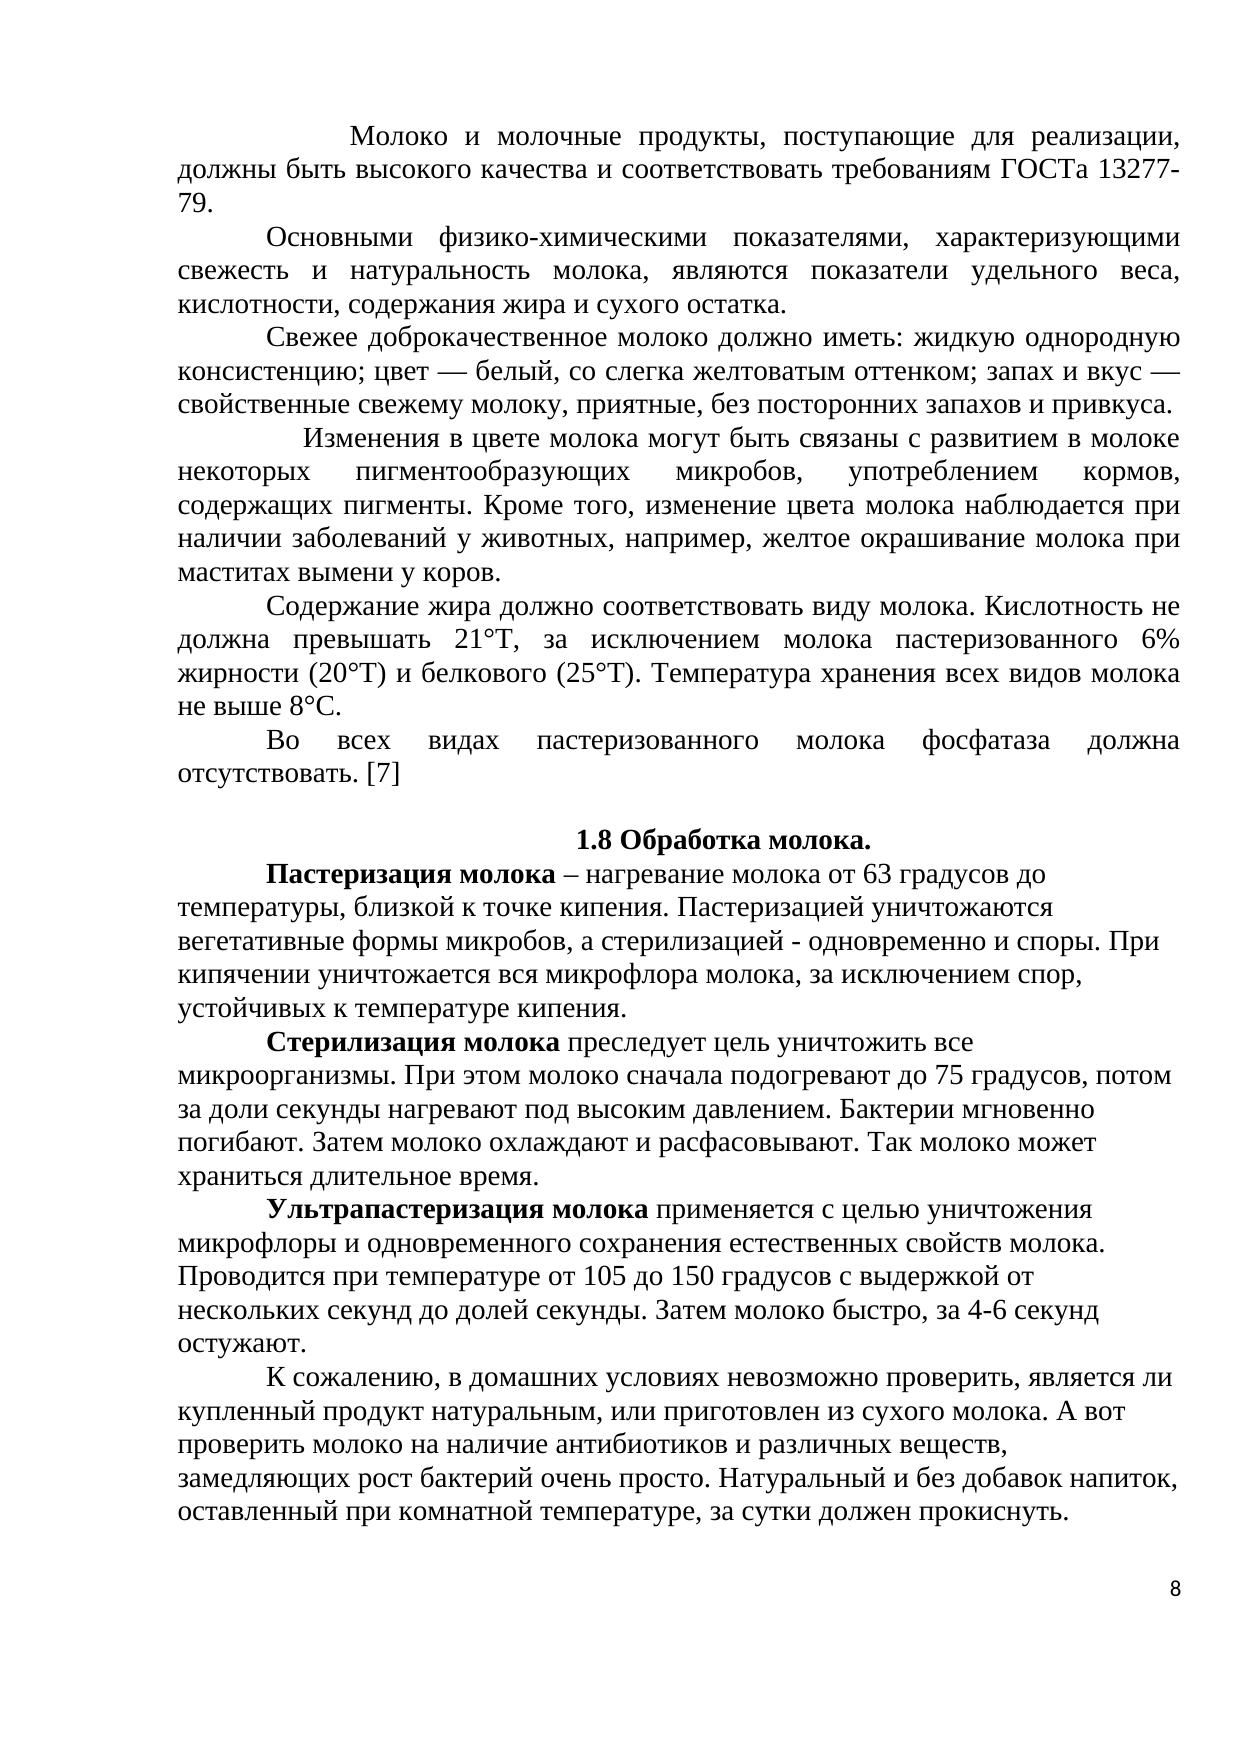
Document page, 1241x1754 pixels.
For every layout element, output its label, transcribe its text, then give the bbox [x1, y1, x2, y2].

text Свежее доброкачественное молоко должно иметь: жидкую однородную консистенцию; цвет — белый, со слегка желтоватым оттенком; запах и вкус — свойственные свежему молоку, приятные, без посторонних запахов и привкуса. [177, 319, 1181, 420]
text Пастеризация молока – нагревание молока от 63 градусов до температуры, близкой к точке кипения. Пастеризацией уничтожаются вегетативные формы микробов, а стерилизацией - одновременно и споры. При кипячении уничтожается вся микрофлора молока, за исключением спор, устойчивых к температуре кипения. [177, 856, 1181, 1024]
text Изменения в цвете молока могут быть связаны с развитием в молоке некоторых пигментообразующих микробов, употреблением кормов, содержащих пигменты. Кроме того, изменение цвета молока наблюдается при наличии заболеваний у животных, например, желтое окрашивание молока при маститах вымени у коров. [177, 420, 1181, 588]
text Основными физико-химическими показателями, характеризующими свежесть и натуральность молока, являются показатели удельного веса, кислотности, содержания жира и сухого остатка. [177, 219, 1181, 319]
text Молоко и молочные продукты, поступающие для реализации, должны быть высокого качества и соответствовать требованиям ГОСТа 13277-79. [177, 118, 1181, 219]
text Во всех видах пастеризованного молока фосфатаза должна отсутствовать. [7] [177, 722, 1181, 789]
subtitle 1.8 Обработка молока. [177, 822, 1181, 856]
text Содержание жира должно соответствовать виду молока. Кислотность не должна превышать 21°Т, за исключением молока пастеризованного 6% жирности (20°Т) и белкового (25°Т). Температура хранения всех видов молока не выше 8°С. [177, 588, 1181, 722]
text Стерилизация молока преследует цель уничтожить все микроорганизмы. При этом молоко сначала подогревают до 75 градусов, потом за доли секунды нагревают под высоким давлением. Бактерии мгновенно погибают. Затем молоко охлаждают и расфасовывают. Так молоко может храниться длительное время. [177, 1024, 1181, 1191]
text Ультрапастеризация молока применяется с целью уничтожения микрофлоры и одновременного сохранения естественных свойств молока. Проводится при температуре от 105 до 150 градусов с выдержкой от нескольких секунд до долей секунды. Затем молоко быстро, за 4-6 секунд остужают. [177, 1191, 1181, 1359]
